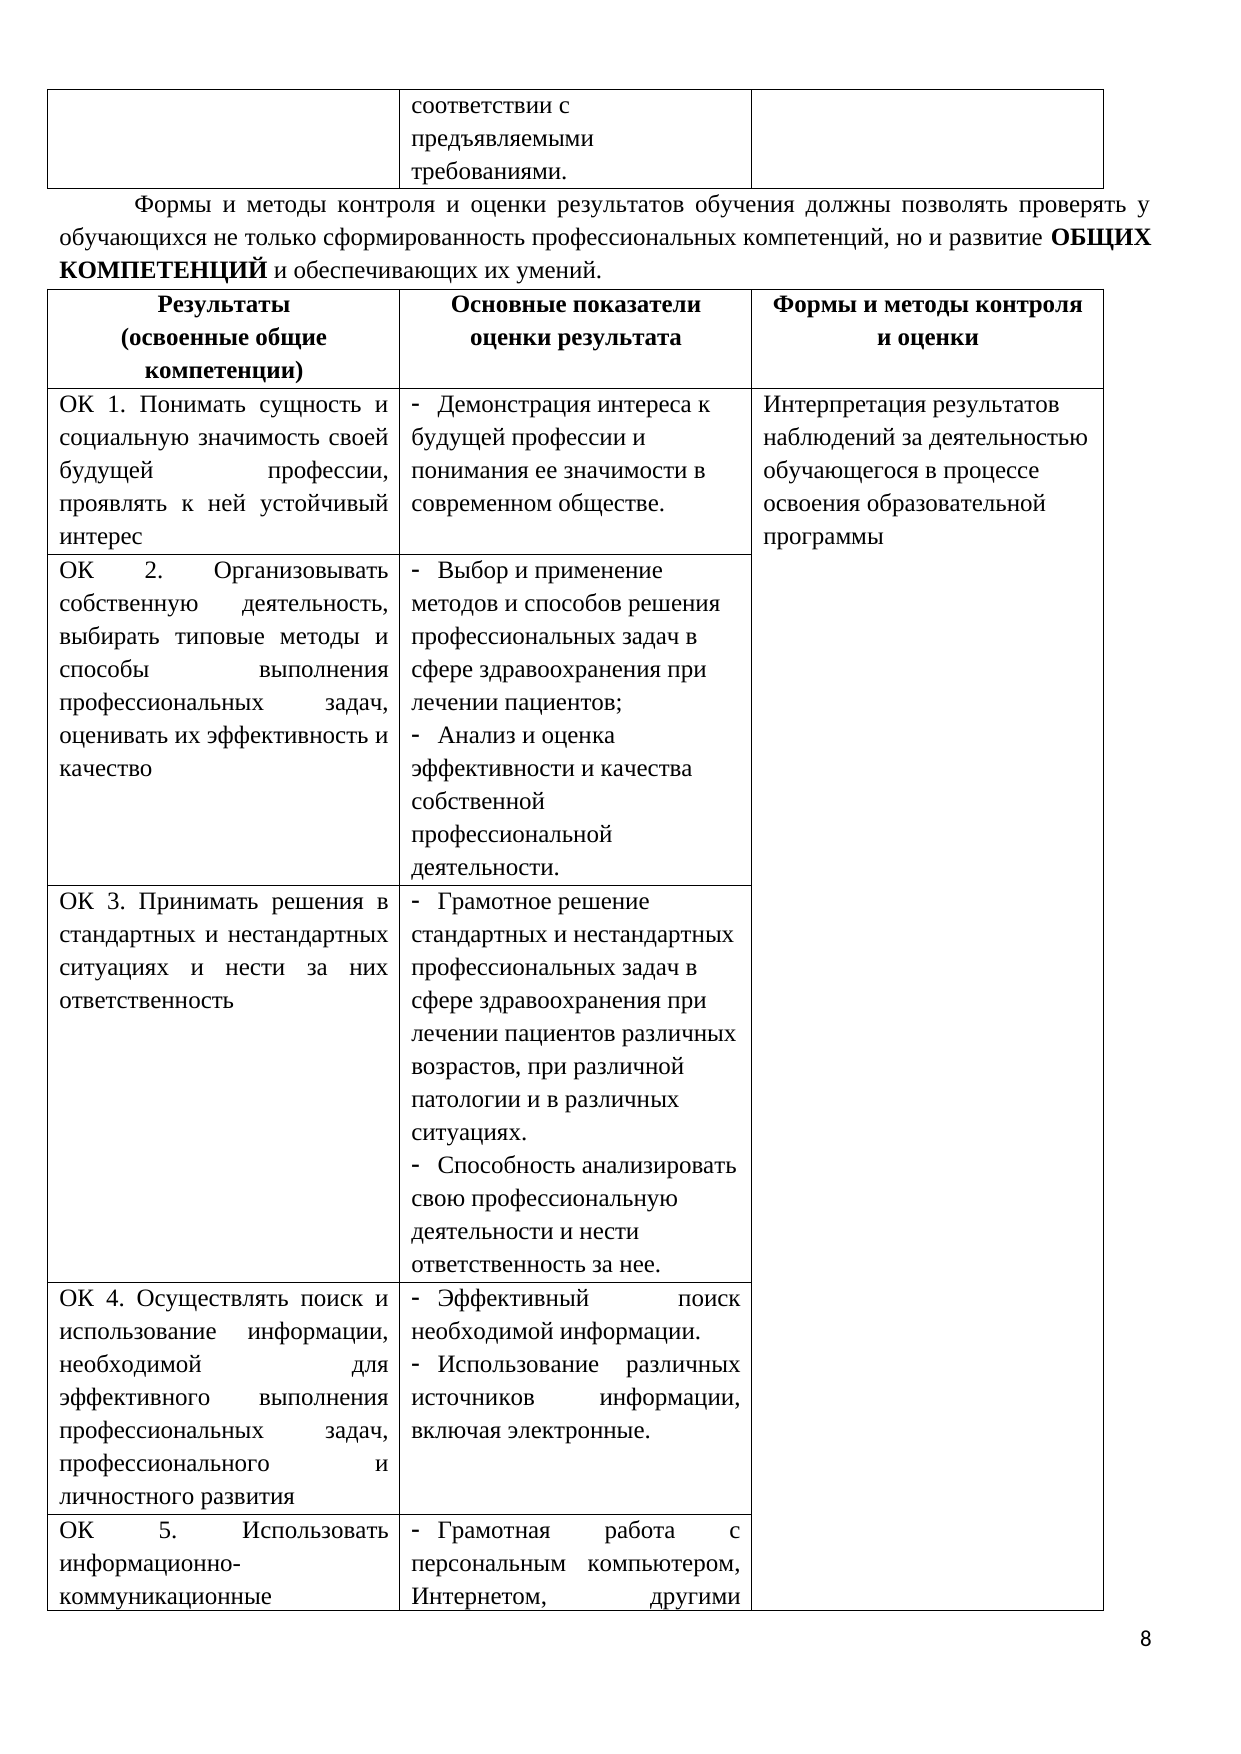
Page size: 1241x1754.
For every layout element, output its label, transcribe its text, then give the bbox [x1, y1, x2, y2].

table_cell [48, 90, 399, 188]
text Формы и методы контроля и оценки результатов обучения должны позволять проверять у обучающихся не только сформированность профессиональных компетенций, но и развитие ОБЩИХ КОМПЕТЕНЦИЙ и обеспечивающих их умений. [59, 189, 1152, 284]
table_header Формы и методы контроля и оценки [752, 290, 1103, 388]
table_cell ОК 3. Принимать решения в стандартных и нестандартных ситуациях и нести за них ответственность [48, 886, 399, 1282]
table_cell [400, 1515, 751, 1609]
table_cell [400, 90, 751, 188]
table_header Основные показатели оценки результата [400, 290, 751, 388]
table_cell Эффективный поиск необходимой информации. Использование различных источников информации, включая электронные. [400, 1283, 751, 1514]
table_cell Интерпретация результатов наблюдений за деятельностью обучающегося в процессе освоения образовательной программы [752, 389, 1103, 1609]
table_cell ОК 1. Понимать сущность и социальную значимость своей будущей профессии, проявлять к ней устойчивый интерес [48, 389, 399, 554]
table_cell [48, 1515, 399, 1609]
table_header Результаты (освоенные общие компетенции) [48, 290, 399, 388]
table_cell Демонстрация интереса к будущей профессии и понимания ее значимости в современном обществе. [400, 389, 751, 554]
table_cell ОК 2. Организовывать собственную деятельность, выбирать типовые методы и способы выполнения профессиональных задач, оценивать их эффективность и качество [48, 555, 399, 885]
table_cell Грамотное решение стандартных и нестандартных профессиональных задач в сфере здравоохранения при лечении пациентов различных возрастов, при различной патологии и в различных ситуациях. Способность анализировать свою профессиональную деятельности и нести ответственность за нее. [400, 886, 751, 1282]
table_cell Выбор и применение методов и способов решения профессиональных задач в сфере здравоохранения при лечении пациентов; Анализ и оценка эффективности и качества собственной профессиональной деятельности. [400, 555, 751, 885]
table_cell ОК 4. Осуществлять поиск и использование информации, необходимой для эффективного выполнения профессиональных задач, профессионального и личностного развития [48, 1283, 399, 1514]
